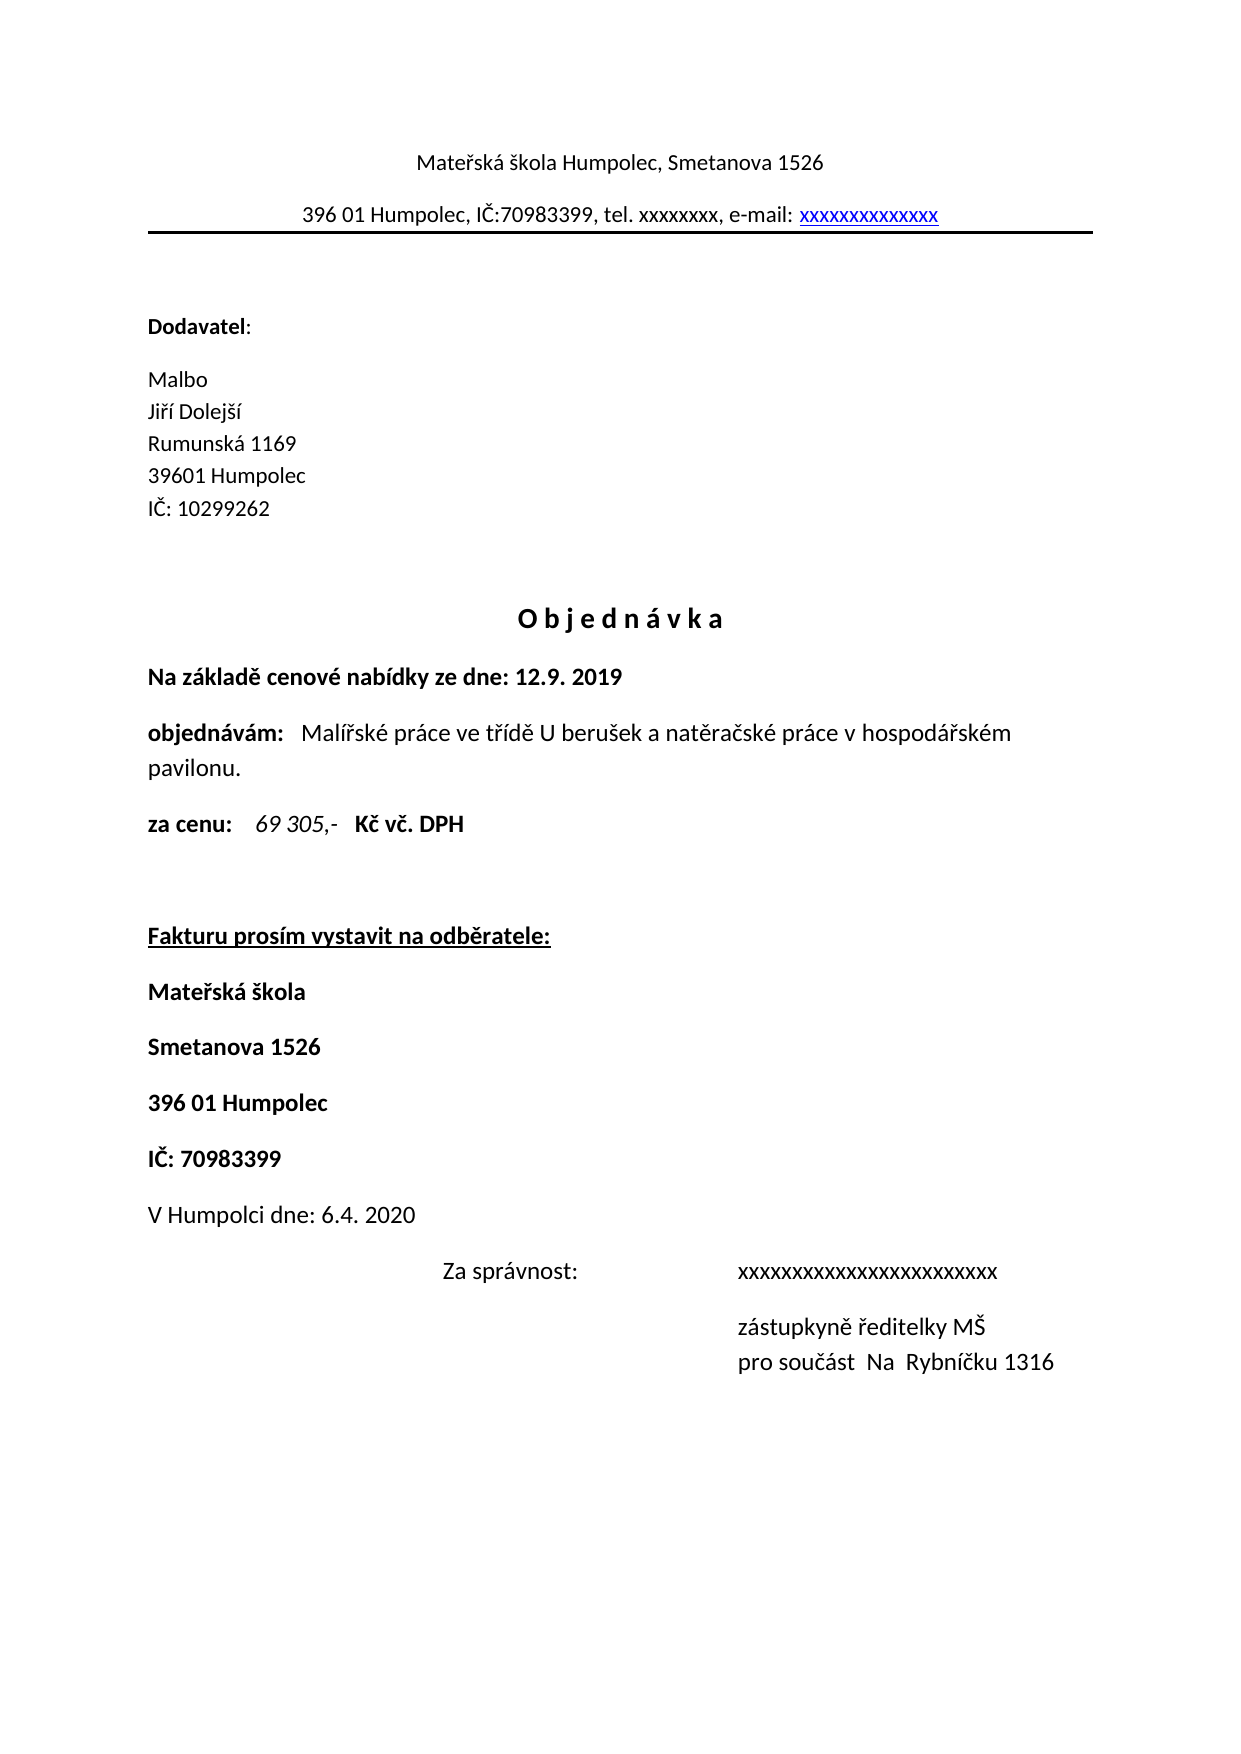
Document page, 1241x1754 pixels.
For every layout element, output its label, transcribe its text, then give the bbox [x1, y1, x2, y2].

text IČ: 70983399 [148, 1143, 1093, 1174]
text Na základě cenové nabídky ze dne: 12.9. 2019 [148, 661, 1093, 692]
text Mateřská škola Humpolec, Smetanova 1526 [148, 148, 1093, 176]
text zástupkyně ředitelky MŠ pro součást Na Rybníčku 1316 [738, 1311, 1093, 1478]
text Fakturu prosím vystavit na odběratele: [148, 920, 1093, 950]
text za cenu: 69 305,- Kč vč. DPH [148, 808, 1093, 839]
text Smetanova 1526 [148, 1031, 1093, 1062]
text Mateřská škola [148, 976, 1093, 1006]
text Malbo Jiří Dolejší Rumunská 1169 39601 Humpolec IČ: 10299262 [148, 365, 1093, 522]
text objednávám: Malířské práce ve třídě U berušek a natěračské práce v hospodářském pavilonu. [148, 717, 1093, 783]
text Dodavatel: [148, 312, 1093, 340]
text Za správnost: xxxxxxxxxxxxxxxxxxxxxxxx [148, 1255, 1093, 1285]
text V Humpolci dne: 6.4. 2020 [148, 1199, 1093, 1229]
text O b j e d n á v k a [148, 600, 1093, 635]
text 396 01 Humpolec [148, 1087, 1093, 1118]
text 396 01 Humpolec, IČ:70983399, tel. xxxxxxxx, e-mail: xxxxxxxxxxxxxx [148, 201, 1093, 231]
